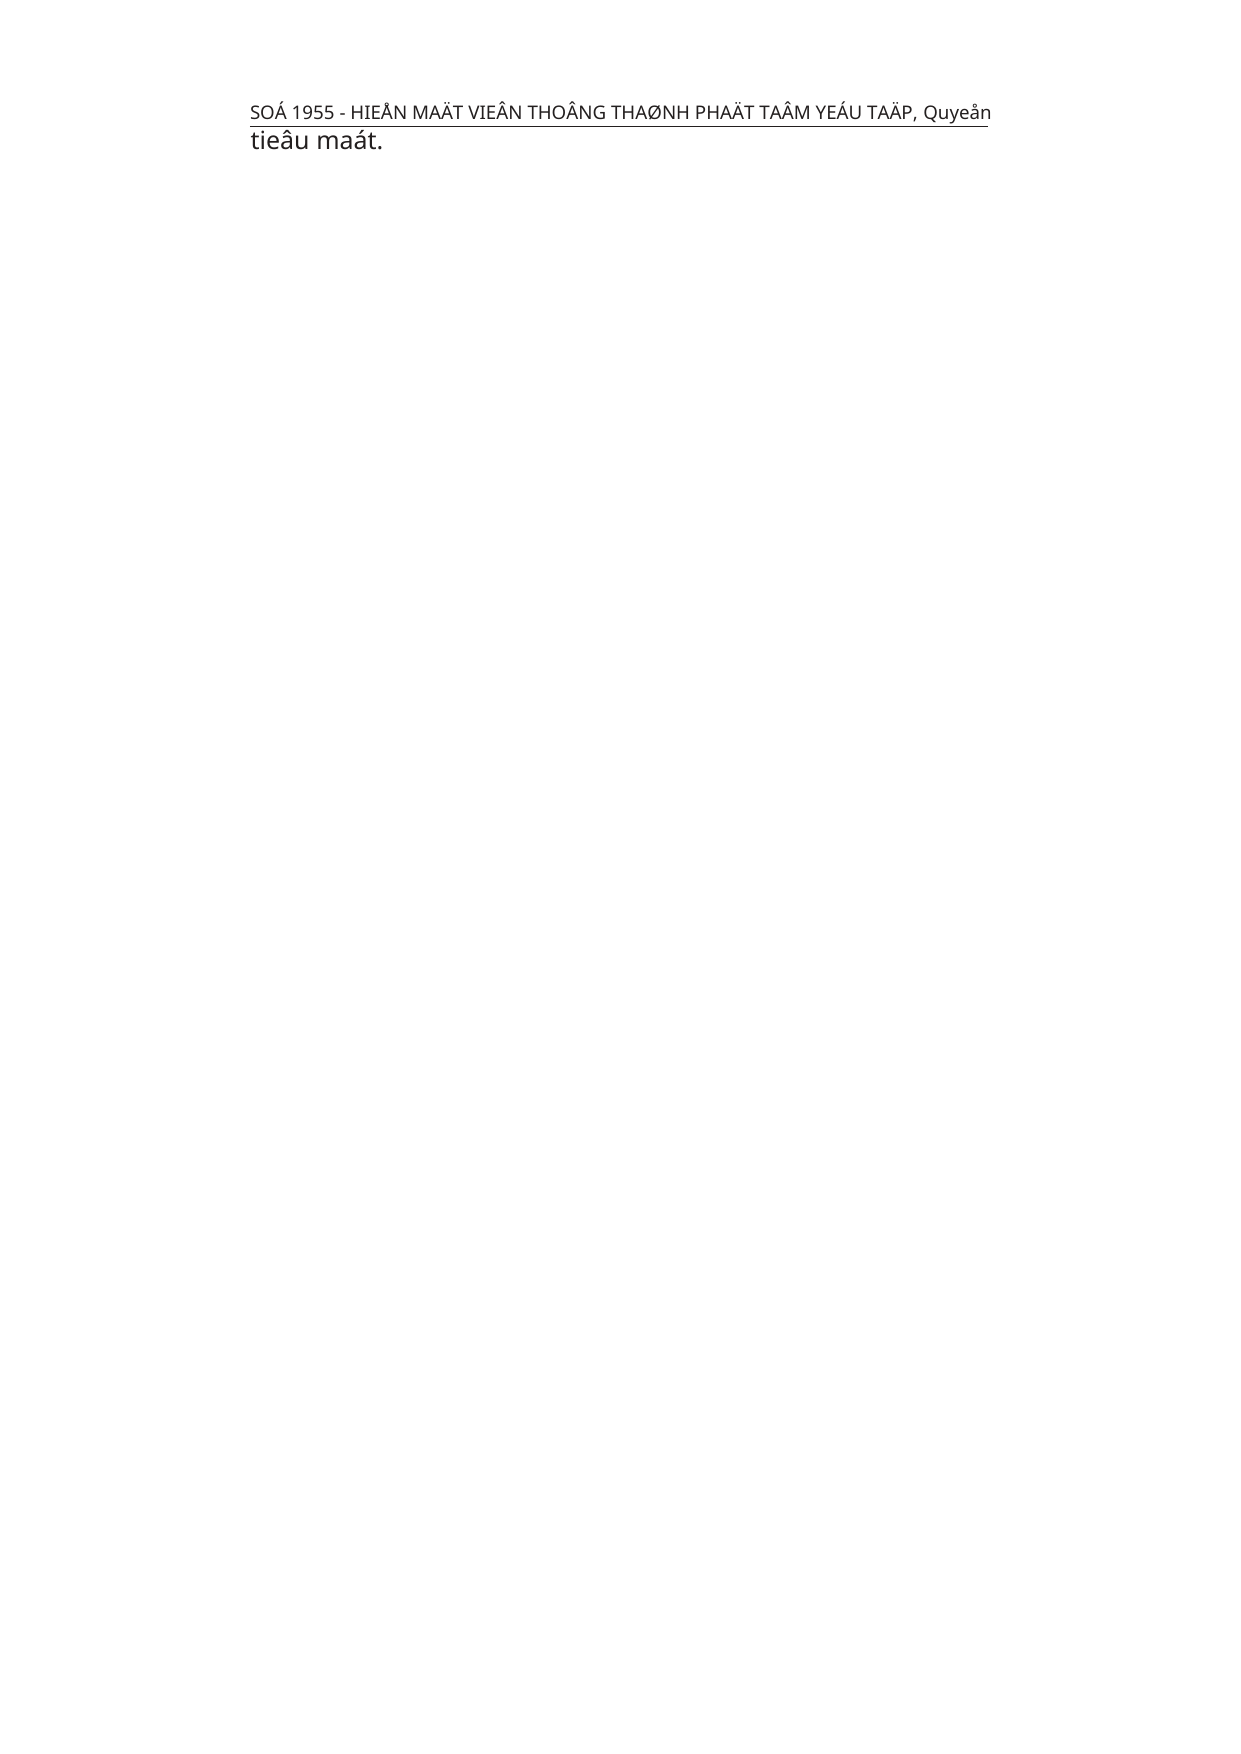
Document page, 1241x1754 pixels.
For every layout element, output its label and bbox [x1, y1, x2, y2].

text [250, 125, 990, 156]
